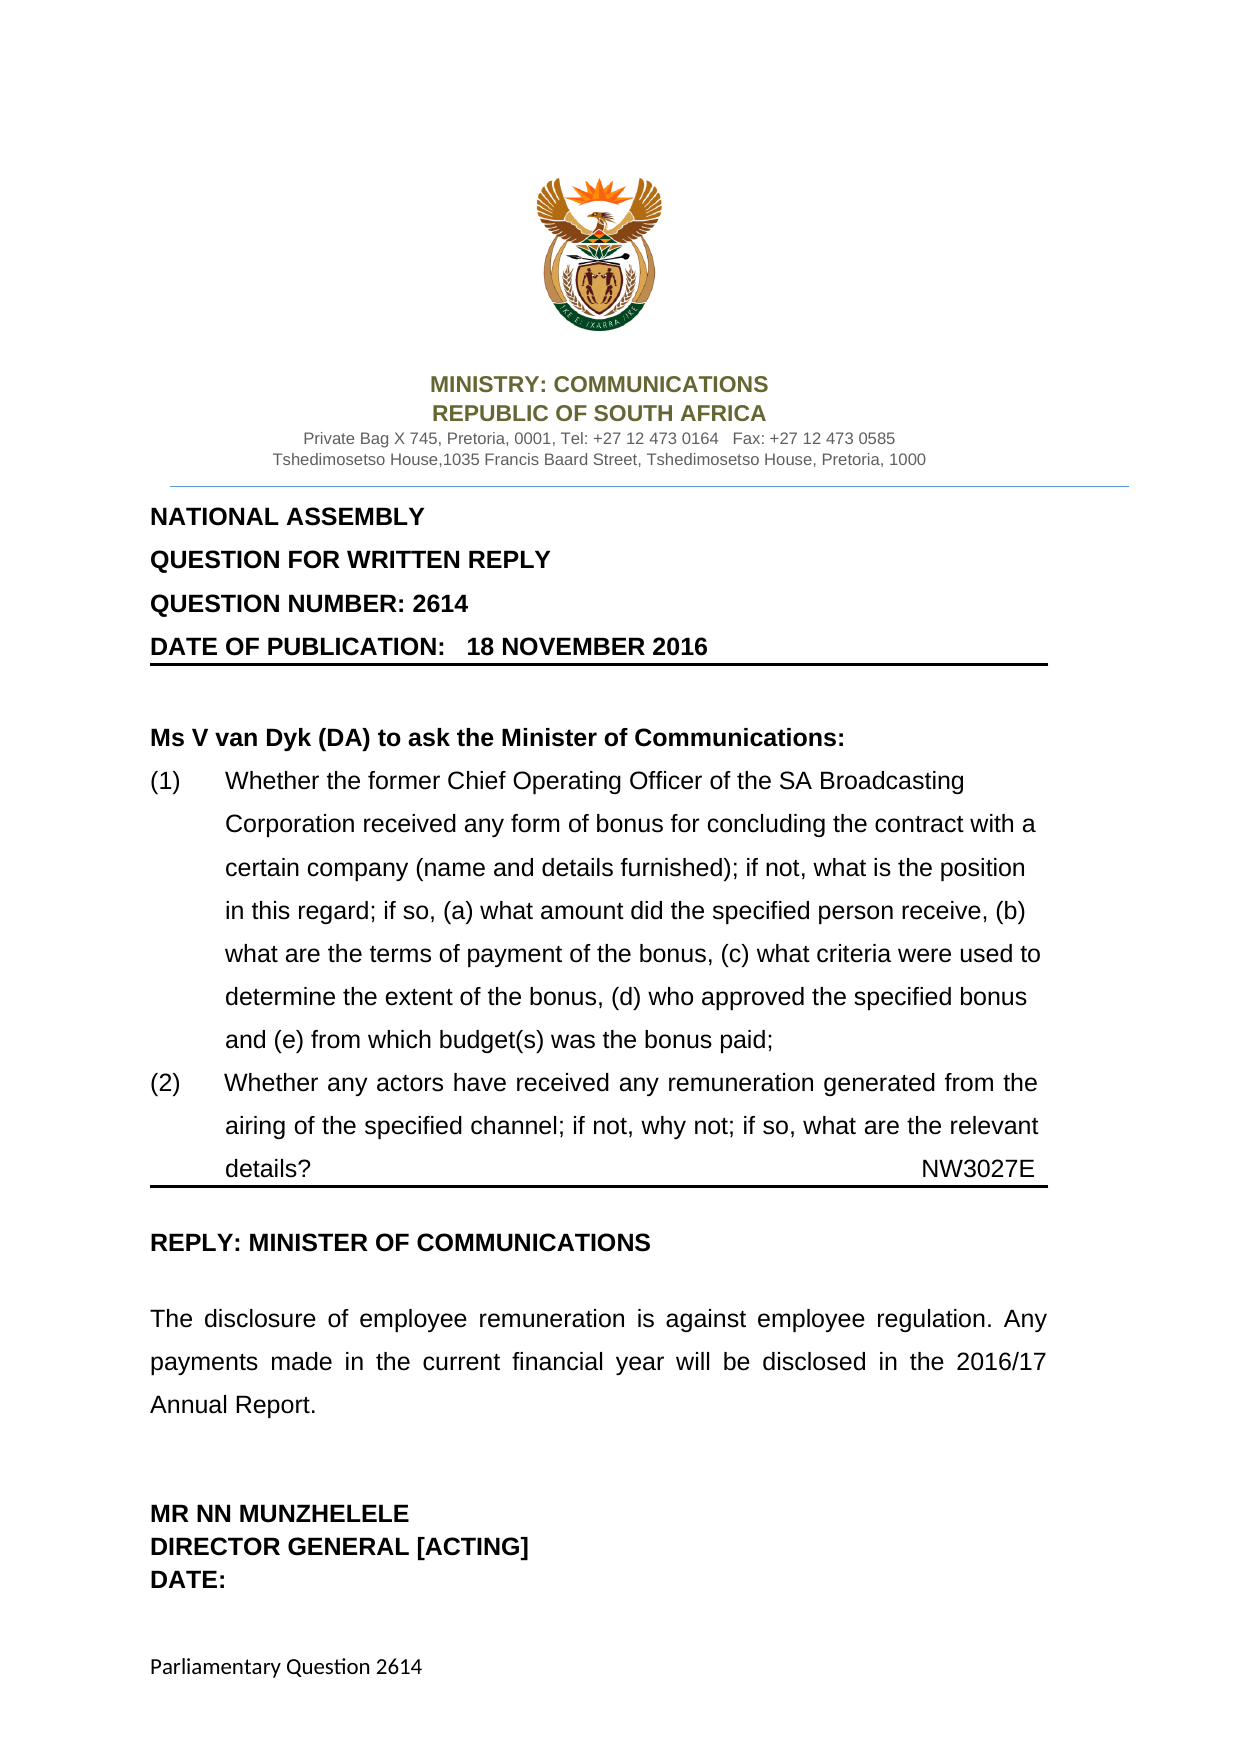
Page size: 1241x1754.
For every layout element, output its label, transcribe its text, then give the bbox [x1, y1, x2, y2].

text NATIONAL ASSEMBLY [150, 502, 1048, 531]
text (2) Whether any actors have received any remuneration generated from the airing of the specified channel; if not, why not; if so, what are the relevant details? NW3027E [150, 1068, 1048, 1185]
text DATE: [150, 1565, 1048, 1594]
text The disclosure of employee remuneration is against employee regulation. Any payments made in the current financial year will be disclosed in the 2016/17 Annual Report. [150, 1304, 1048, 1419]
table_header [150, 178, 1048, 371]
text DATE OF PUBLICATION: 18 NOVEMBER 2016 [150, 632, 1048, 663]
table_cell MINISTRY: COMMUNICATIONS REPUBLIC OF SOUTH AFRICA Private Bag X 745, Pretoria, 0001, Tel: +27 12 473 0164 Fax: +27 12 473 0585 Tshedimosetso House,1035 Francis Baard Street, Tshedimosetso House, Pretoria, 1000 [150, 371, 1048, 502]
text REPLY: MINISTER OF COMMUNICATIONS [150, 1228, 1048, 1257]
text QUESTION NUMBER: 2614 [150, 589, 1048, 617]
text Ms V van Dyk (DA) to ask the Minister of Communications: [150, 723, 1048, 752]
text QUESTION FOR WRITTEN REPLY [150, 546, 1048, 574]
text DIRECTOR GENERAL [ACTING] [150, 1532, 1048, 1561]
text (1) Whether the former Chief Operating Officer of the SA Broadcasting Corporation received any form of bonus for concluding the contract with a certain company (name and details furnished); if not, what is the position in this regard; if so, (a) what amount did the specified person receive, (b) what are the terms of payment of the bonus, (c) what criteria were used to determine the extent of the bonus, (d) who approved the specified bonus and (e) from which budget(s) was the bonus paid; [150, 766, 1048, 1054]
text MR NN MUNZHELELE [150, 1499, 1048, 1528]
picture [536, 178, 662, 331]
